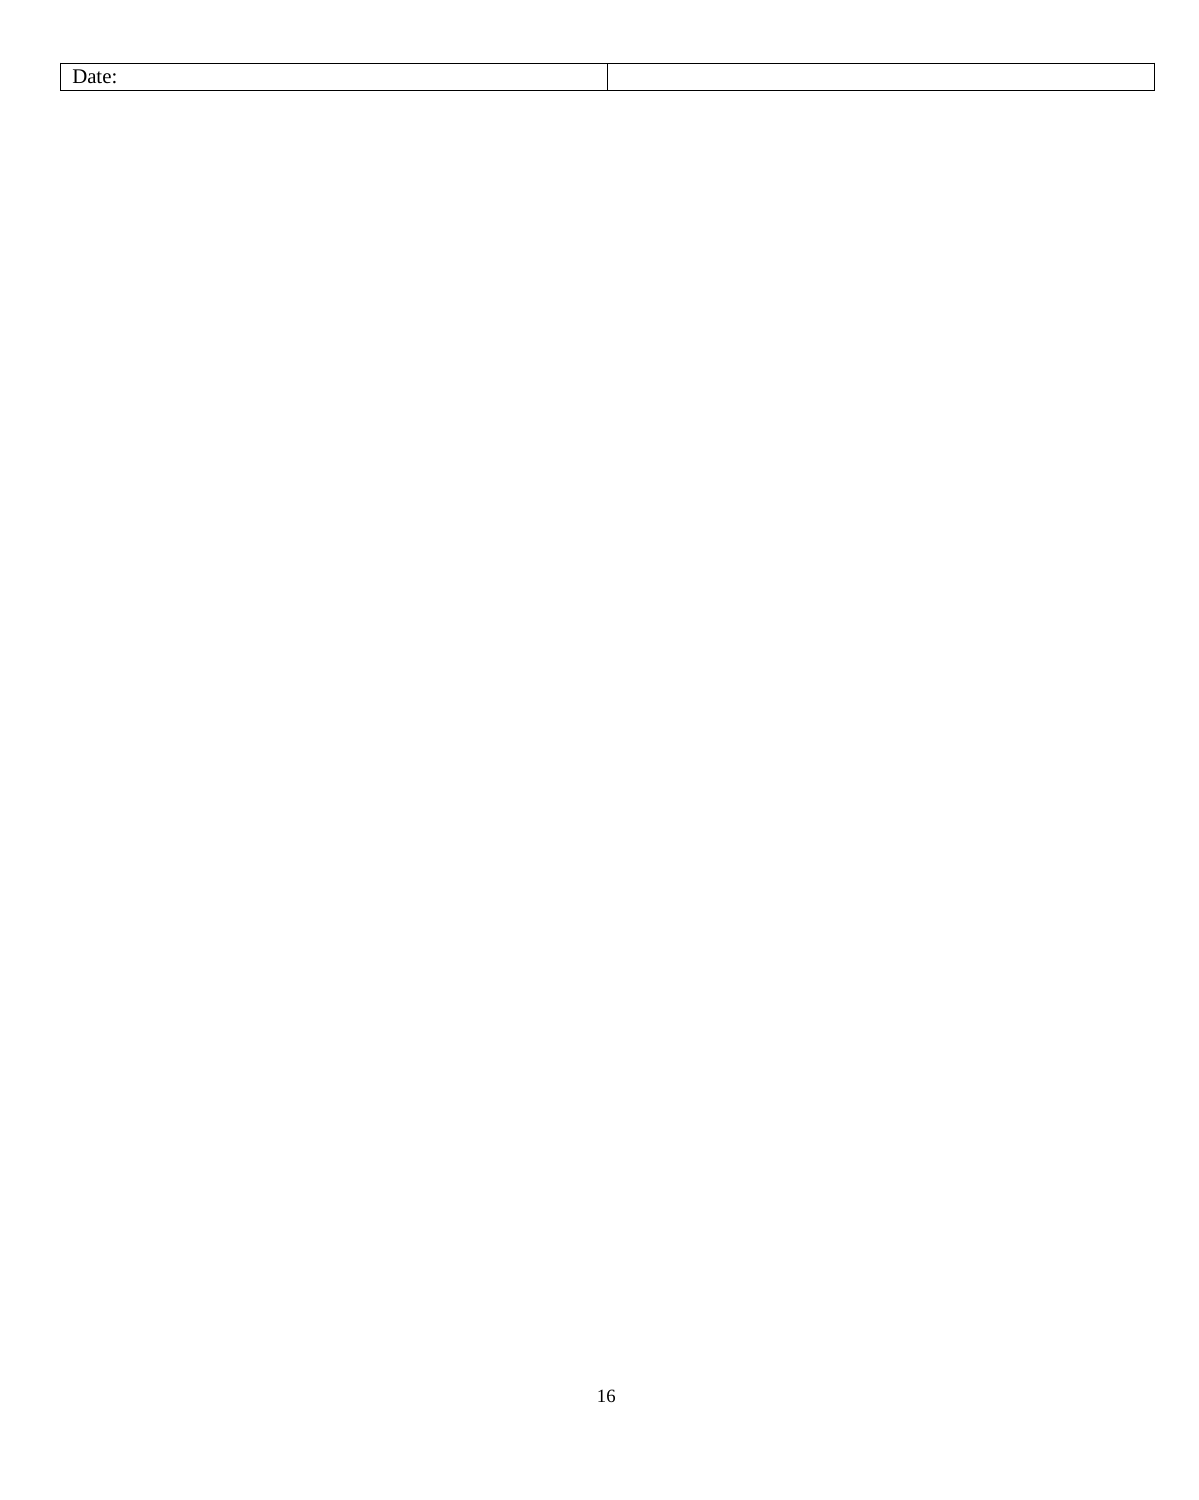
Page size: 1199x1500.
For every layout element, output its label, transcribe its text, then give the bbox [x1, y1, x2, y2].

table_cell [608, 64, 1154, 90]
table_cell Date: [61, 64, 607, 90]
